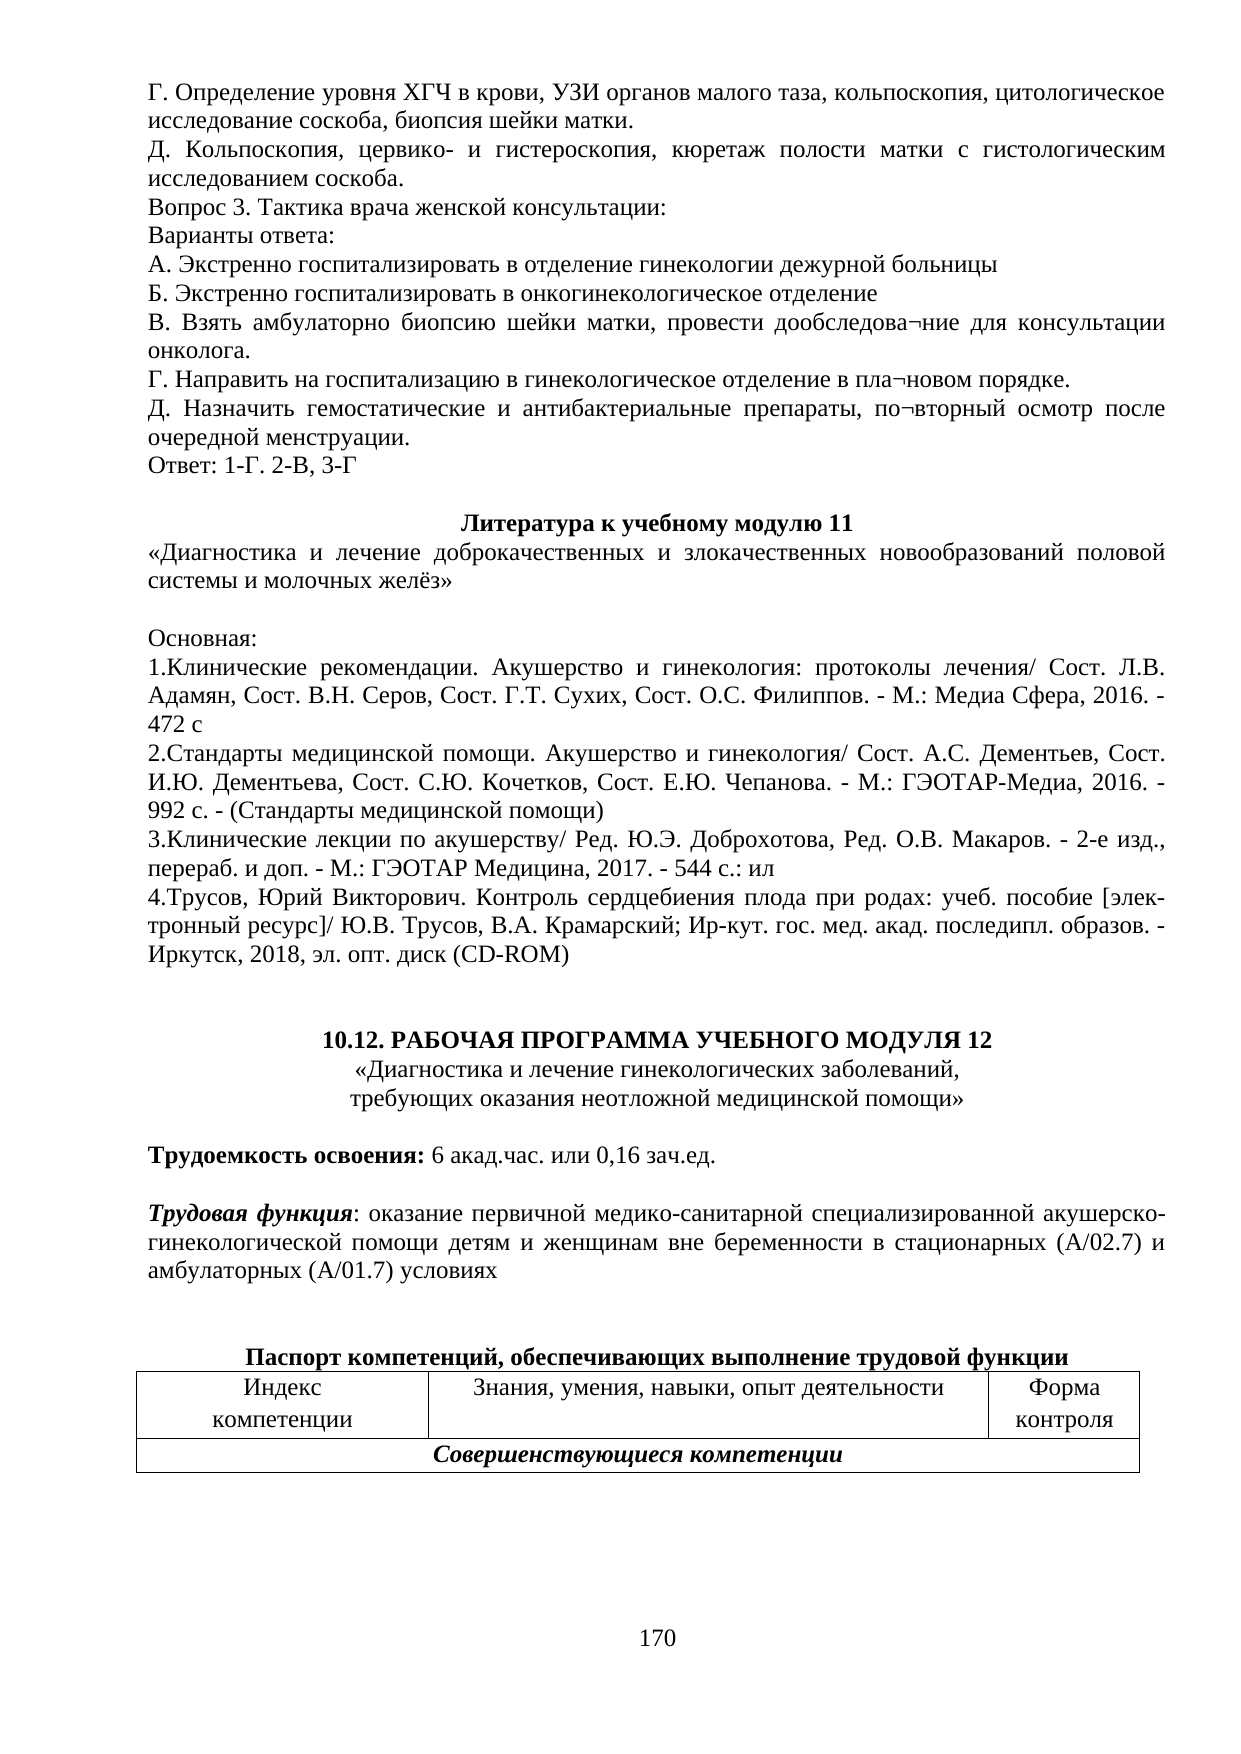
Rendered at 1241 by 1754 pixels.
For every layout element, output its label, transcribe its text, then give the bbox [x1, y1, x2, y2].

text 3.Клинические лекции по акушерству/ Ред. Ю.Э. Доброхотова, Ред. О.В. Макаров. - 2-е изд., перераб. и доп. - М.: ГЭОТАР Медицина, 2017. - 544 с.: ил [148, 824, 1167, 882]
text требующих оказания неотложной медицинской помощи» [148, 1083, 1167, 1112]
text Варианты ответа: [148, 221, 1167, 249]
text «Диагностика и лечение доброкачественных и злокачественных новообразований половой системы и молочных желёз» [148, 537, 1167, 594]
text Д. Назначить гемостатические и антибактериальные препараты, по¬вторный осмотр после очередной менструации. [148, 393, 1167, 451]
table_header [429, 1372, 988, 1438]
text 1.Клинические рекомендации. Акушерство и гинекология: протоколы лечения/ Сост. Л.В. Адамян, Сост. В.Н. Серов, Сост. Г.Т. Сухих, Сост. О.С. Филиппов. - М.: Медиа Сфера, 2016. - 472 с [148, 652, 1167, 738]
text Д. Кольпоскопия, цервико- и гистероскопия, кюретаж полости матки с гистологическим исследованием соскоба. [148, 134, 1167, 192]
text Трудовая функция: оказание первичной медико-санитарной специализированной акушерско-гинекологической помощи детям и женщинам вне беременности в стационарных (А/02.7) и амбулаторных (А/01.7) условиях [148, 1198, 1167, 1284]
text Вопрос 3. Тактика врача женской консультации: [148, 192, 1167, 221]
text Трудоемкость освоения: 6 акад.час. или 0,16 зач.ед. [148, 1141, 1167, 1169]
text А. Экстренно госпитализировать в отделение гинекологии дежурной больницы [148, 249, 1167, 278]
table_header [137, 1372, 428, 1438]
text «Диагностика и лечение гинекологических заболеваний, [148, 1054, 1167, 1083]
text В. Взять амбулаторно биопсию шейки матки, провести дообследова¬ние для консультации онколога. [148, 307, 1167, 364]
text Ответ: 1-Г. 2-В, 3-Г [148, 451, 1167, 479]
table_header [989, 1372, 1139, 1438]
text 2.Стандарты медицинской помощи. Акушерство и гинекология/ Сост. А.С. Дементьев, Сост. И.Ю. Дементьева, Сост. С.Ю. Кочетков, Сост. Е.Ю. Чепанова. - М.: ГЭОТАР-Медиа, 2016. - 992 с. - (Стандарты медицинской помощи) [148, 738, 1167, 824]
text Литература к учебному модулю 11 [148, 508, 1167, 537]
text Б. Экстренно госпитализировать в онкогинекологическое отделение [148, 278, 1167, 307]
text Основная: [148, 623, 1167, 652]
text Г. Направить на госпитализацию в гинекологическое отделение в пла¬новом порядке. [148, 364, 1167, 393]
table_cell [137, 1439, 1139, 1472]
text Г. Определение уровня ХГЧ в крови, УЗИ органов малого таза, кольпоскопия, цитологическое исследование соскоба, биопсия шейки матки. [148, 77, 1167, 134]
text 10.12. РАБОЧАЯ ПРОГРАММА УЧЕБНОГО МОДУЛЯ 12 [148, 1026, 1167, 1054]
text Паспорт компетенций, обеспечивающих выполнение трудовой функции [148, 1342, 1167, 1371]
text 4.Трусов, Юрий Викторович. Контроль сердцебиения плода при родах: учеб. пособие [элек-тронный ресурс]/ Ю.В. Трусов, В.А. Крамарский; Ир-кут. гос. мед. акад. последипл. образов. - Иркутск, 2018, эл. опт. диск (CD-ROM) [148, 882, 1167, 968]
